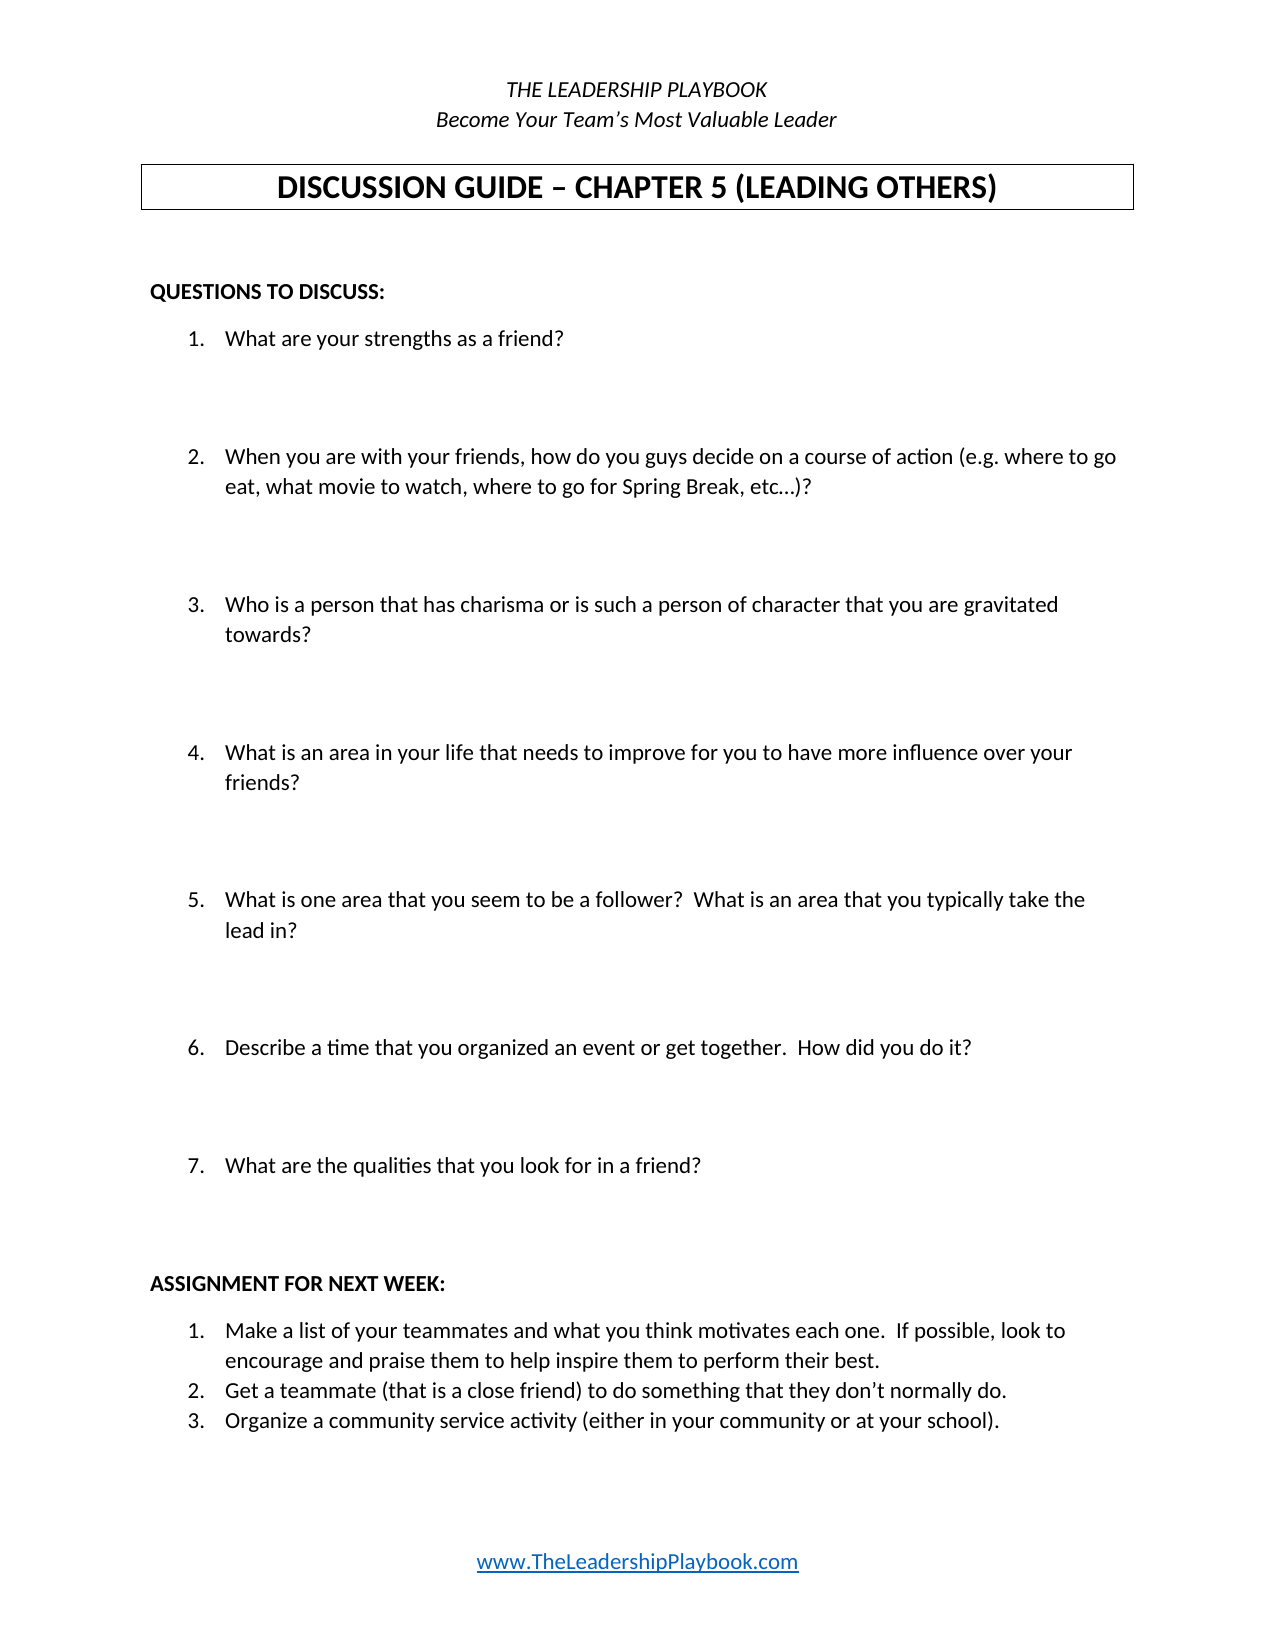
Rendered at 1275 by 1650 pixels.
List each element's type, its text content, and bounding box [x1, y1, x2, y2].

list Who is a person that has charisma or is such a person of character that you are gravitated towards? [187, 590, 1125, 648]
list Describe a time that you organized an event or get together. How did you do it? [187, 1033, 1125, 1061]
list Get a teammate (that is a close friend) to do something that they don’t normally do. [187, 1376, 1125, 1404]
text DISCUSSION GUIDE – CHAPTER 5 (LEADING OTHERS) [142, 165, 1133, 209]
list Organize a community service activity (either in your community or at your school). [187, 1406, 1125, 1434]
list What is an area in your life that needs to improve for you to have more influence over your friends? [187, 738, 1125, 796]
text ASSIGNMENT FOR NEXT WEEK: [150, 1269, 1125, 1297]
list What is one area that you seem to be a follower? What is an area that you typically take the lead in? [187, 886, 1125, 944]
list What are your strengths as a friend? [187, 324, 1125, 352]
list Make a list of your teammates and what you think motivates each one. If possible, look to encourage and praise them to help inspire them to perform their best. [187, 1316, 1125, 1374]
text QUESTIONS TO DISCUSS: [150, 277, 1125, 305]
list When you are with your friends, how do you guys decide on a course of action (e.g. where to go eat, what movie to watch, where to go for Spring Break, etc…)? [187, 442, 1125, 500]
list What are the qualities that you look for in a friend? [187, 1151, 1125, 1179]
